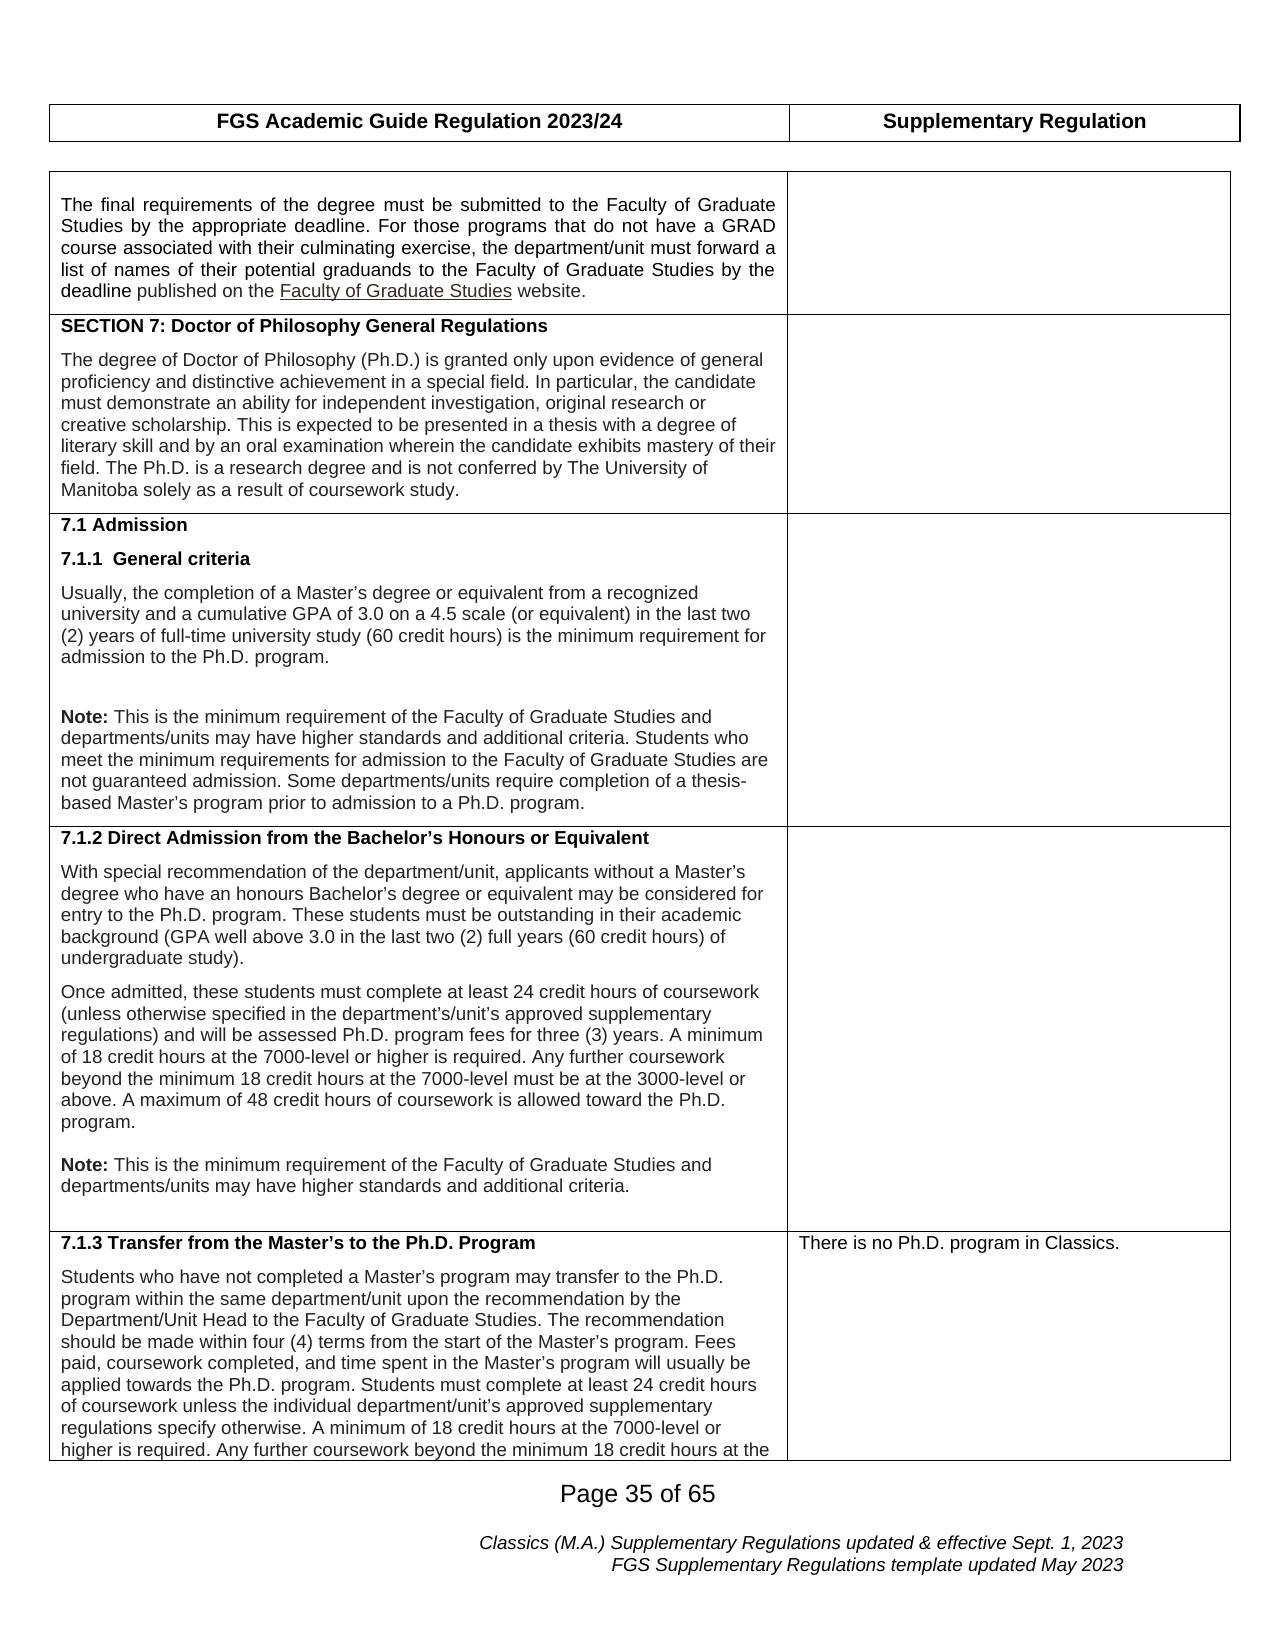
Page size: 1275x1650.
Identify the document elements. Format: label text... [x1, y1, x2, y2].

table_cell [788, 514, 1230, 826]
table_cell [50, 1232, 787, 1460]
table_cell [788, 172, 1230, 314]
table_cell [50, 172, 787, 314]
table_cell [788, 1232, 1230, 1460]
table_cell [788, 827, 1230, 1231]
table_cell 7.1.2 Direct Admission from the Bachelor’s Honours or Equivalent With special recommendation of the department/unit, applicants without a Master’s degree who have an honours Bachelor’s degree or equivalent may be considered for entry to the Ph.D. program. These students must be outstanding in their academic background (GPA well above 3.0 in the last two (2) full years (60 credit hours) of undergraduate study). Once admitted, these students must complete at least 24 credit hours of coursework (unless otherwise specified in the department’s/unit’s approved supplementary regulations) and will be assessed Ph.D. program fees for three (3) years. A minimum of 18 credit hours at the 7000-level or higher is required. Any further coursework beyond the minimum 18 credit hours at the 7000-level must be at the 3000-level or above. A maximum of 48 credit hours of coursework is allowed toward the Ph.D. program. Note: This is the minimum requirement of the Faculty of Graduate Studies and departments/units may have higher standards and additional criteria. [50, 827, 787, 1231]
table_cell 7.1 Admission 7.1.1 General criteria Usually, the completion of a Master’s degree or equivalent from a recognized university and a cumulative GPA of 3.0 on a 4.5 scale (or equivalent) in the last two (2) years of full-time university study (60 credit hours) is the minimum requirement for admission to the Ph.D. program. Note: This is the minimum requirement of the Faculty of Graduate Studies and departments/units may have higher standards and additional criteria. Students who meet the minimum requirements for admission to the Faculty of Graduate Studies are not guaranteed admission. Some departments/units require completion of a thesis-based Master’s program prior to admission to a Ph.D. program. [50, 514, 787, 826]
table_cell [788, 315, 1230, 512]
table_cell SECTION 7: Doctor of Philosophy General Regulations The degree of Doctor of Philosophy (Ph.D.) is granted only upon evidence of general proficiency and distinctive achievement in a special field. In particular, the candidate must demonstrate an ability for independent investigation, original research or creative scholarship. This is expected to be presented in a thesis with a degree of literary skill and by an oral examination wherein the candidate exhibits mastery of their field. The Ph.D. is a research degree and is not conferred by The University of Manitoba solely as a result of coursework study. [50, 315, 787, 512]
